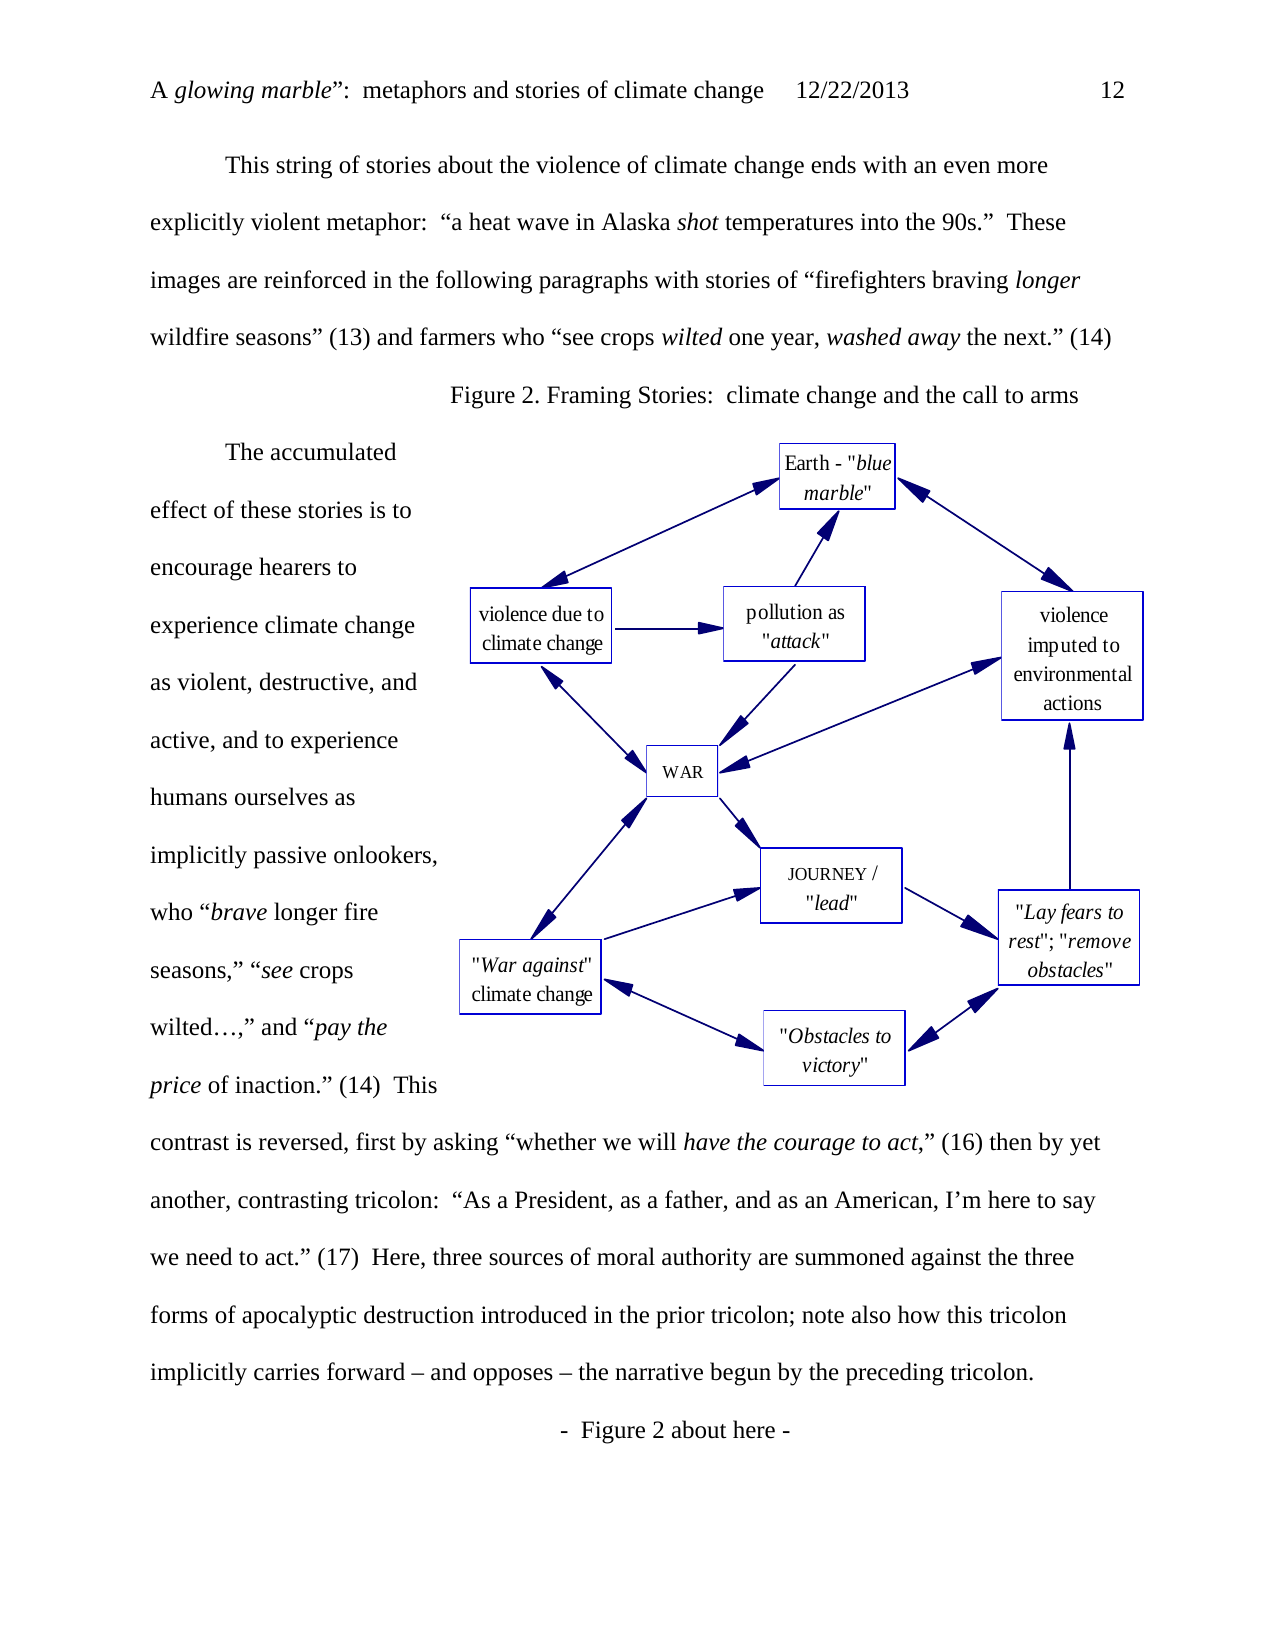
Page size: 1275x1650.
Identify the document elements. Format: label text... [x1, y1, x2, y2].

text The accumulated effect of these stories is to encourage hearers to experience climate change as violent, destructive, and active, and to experience humans ourselves as implicitly passive onlookers, who “brave longer fire seasons,” “see crops wilted…,” and “pay the price of inaction.” (14) This contrast is reversed, first by asking “whether we will have the courage to act,” (16) then by yet another, contrasting tricolon: “As a President, as a father, and as an American, I’m here to say we need to act.” (17) Here, three sources of moral authority are summoned against the three forms of apocalyptic destruction introduced in the prior tricolon; note also how this tricolon implicitly carries forward – and opposes – the narrative begun by the preceding tricolon. [150, 437, 1125, 1386]
text - Figure 2 about here - [150, 1415, 1125, 1444]
text Figure 2. Framing Stories: climate change and the call to arms [150, 380, 1125, 409]
text This string of stories about the violence of climate change ends with an even more explicitly violent metaphor: “a heat wave in Alaska shot temperatures into the 90s.” These images are reinforced in the following paragraphs with stories of “firefighters braving longer wildfire seasons” (13) and farmers who “see crops wilted one year, washed away the next.” (14) [150, 150, 1125, 351]
